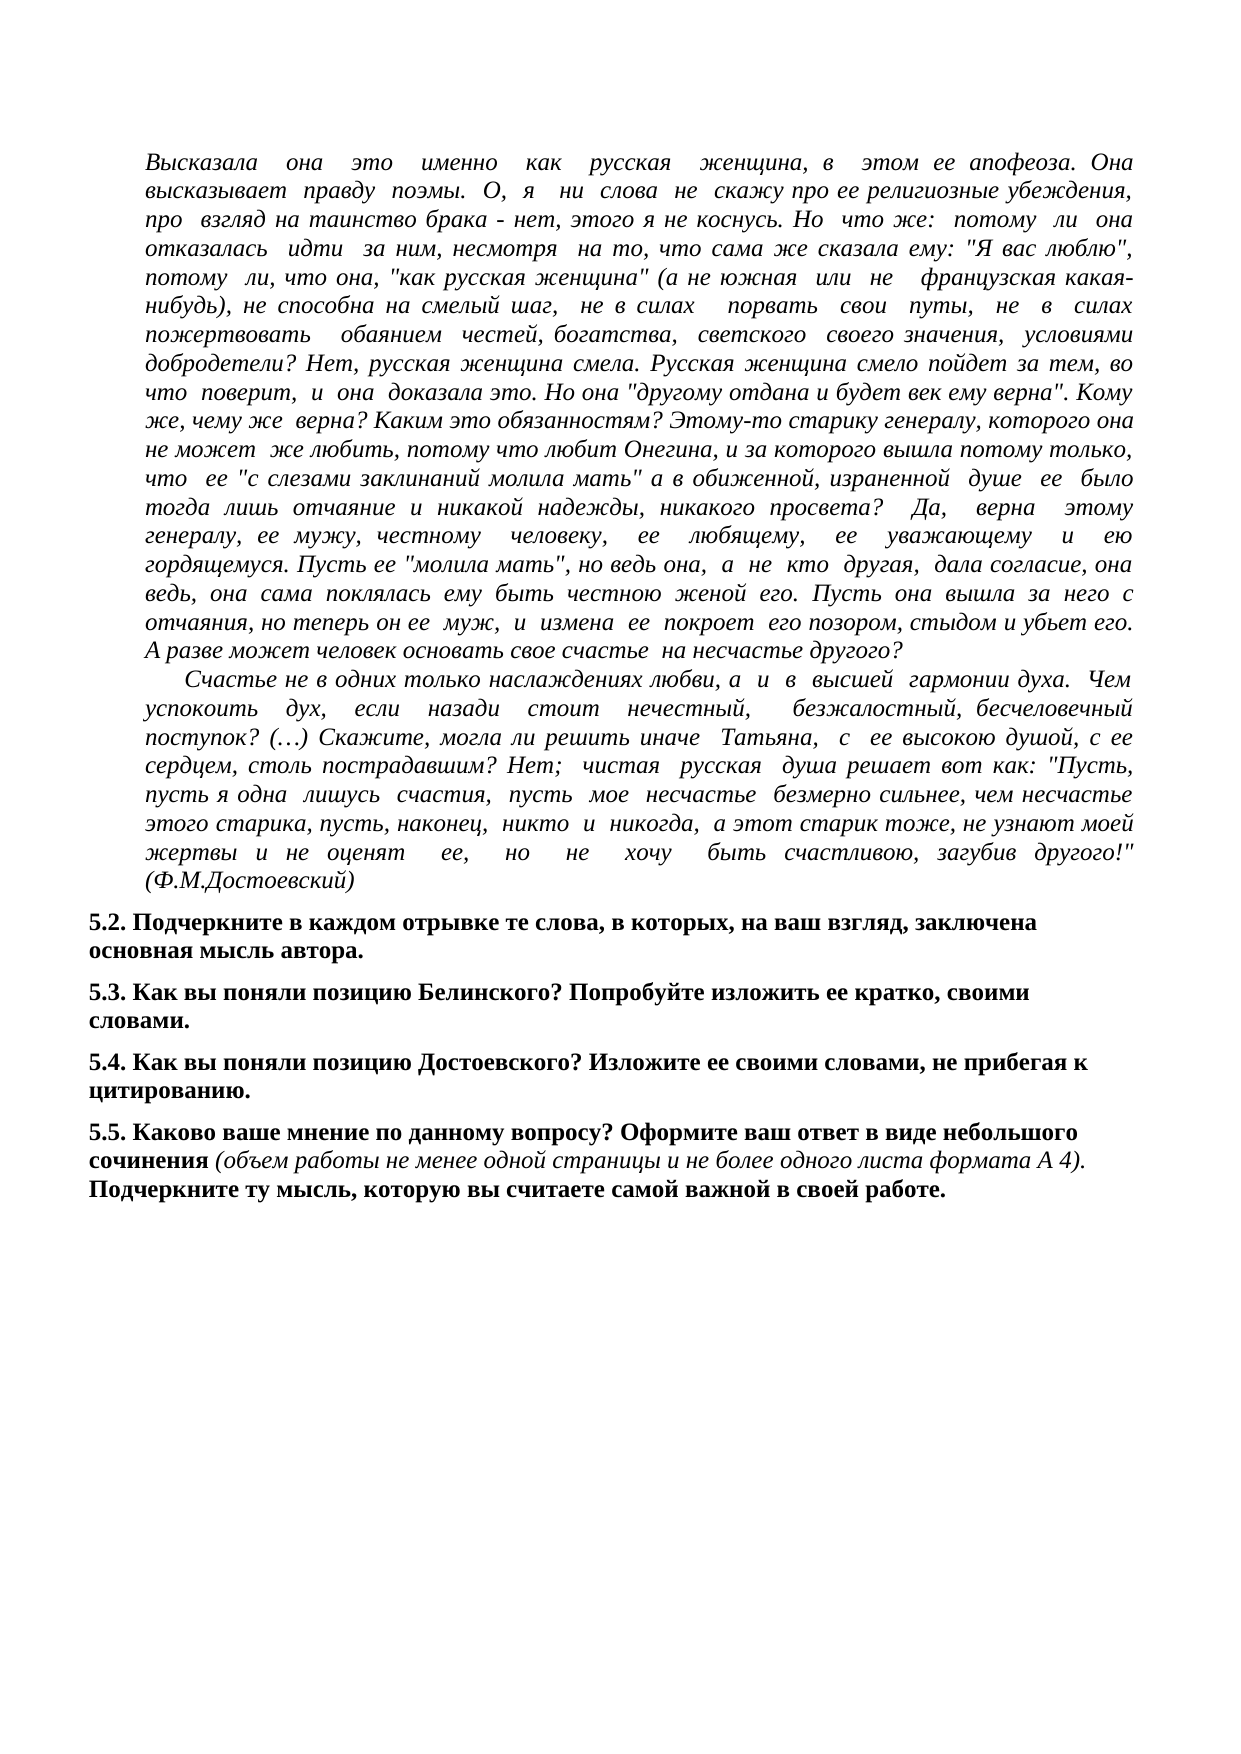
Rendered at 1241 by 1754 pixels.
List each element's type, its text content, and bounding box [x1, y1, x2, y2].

text 5.5. Каково ваше мнение по данному вопросу? Оформите ваш ответ в виде небольшого сочинения (объем работы не менее одной страницы и не более одного листа формата А 4). Подчеркните ту мысль, которую вы считаете самой важной в своей работе. [89, 1117, 1137, 1203]
text 5.3. Как вы поняли позицию Белинского? Попробуйте изложить ее кратко, своими словами. [89, 977, 1137, 1034]
text 5.4. Как вы поняли позицию Достоевского? Изложите ее своими словами, не прибегая к цитированию. [89, 1047, 1137, 1104]
text Высказала она это именно как русская женщина, в этом ее апофеоза. Она высказывает правду поэмы. О, я ни слова не скажу про ее религиозные убеждения, про взгляд на таинство брака - нет, этого я не коснусь. Но что же: потому ли она отказалась идти за ним, несмотря на то, что сама же сказала ему: "Я вас люблю", потому ли, что она, "как русская женщина" (a нe южная или не французская какая-нибудь), не способна на смелый шаг, не в силах порвать свои путы, не в силах пожертвовать обаянием честей, богатства, светского своего значения, условиями добродетели? Нет, русская женщина смела. Русская женщина смело пойдет за тем, во что поверит, и она доказала это. Но она "другому отдана и будет век ему верна". Кому же, чему же верна? Каким это обязанностям? Этому-то старику генералу, которого она не может же любить, потому что любит Онегина, и за которого вышла потому только, что ее "с слезами заклинаний молила мать" а в обиженной, израненной душе ее было тогда лишь отчаяние и никакой надежды, никакого просвета? Да, верна этому генералу, ее мужу, честному человеку, ее любящему, ее уважающему и ею гордящемуся. Пусть ее "молила мать", но ведь она, а не кто другая, дала согласие, она ведь, она сама поклялась ему быть честною женой его. Пусть она вышла за него с отчаяния, но теперь он ее муж, и измена ее покроет его позором, стыдом и убьет его. А разве может человек основать свое счастье на несчастье другого? [145, 147, 1137, 664]
text Счастье не в одних только наслаждениях любви, а и в высшей гармонии духа. Чем успокоить дух, если назади стоит нечестный, безжалостный, бесчеловечный поступок? (…) Скажите, могла ли решить иначе Татьяна, с ее высокою душой, с ее сердцем, столь пострадавшим? Нет; чистая русская душа решает вот как: "Пусть, пусть я одна лишусь счастия, пусть мое несчастье безмерно сильнее, чем несчастье этого старика, пусть, наконец, никто и никогда, а этот старик тоже, не узнают моей жертвы и не оценят ее, но не хочу быть счастливою, загубив другого!" (Ф.М.Достоевский) [145, 664, 1137, 894]
text 5.2. Подчеркните в каждом отрывке те слова, в которых, на ваш взгляд, заключена основная мысль автора. [89, 907, 1137, 964]
